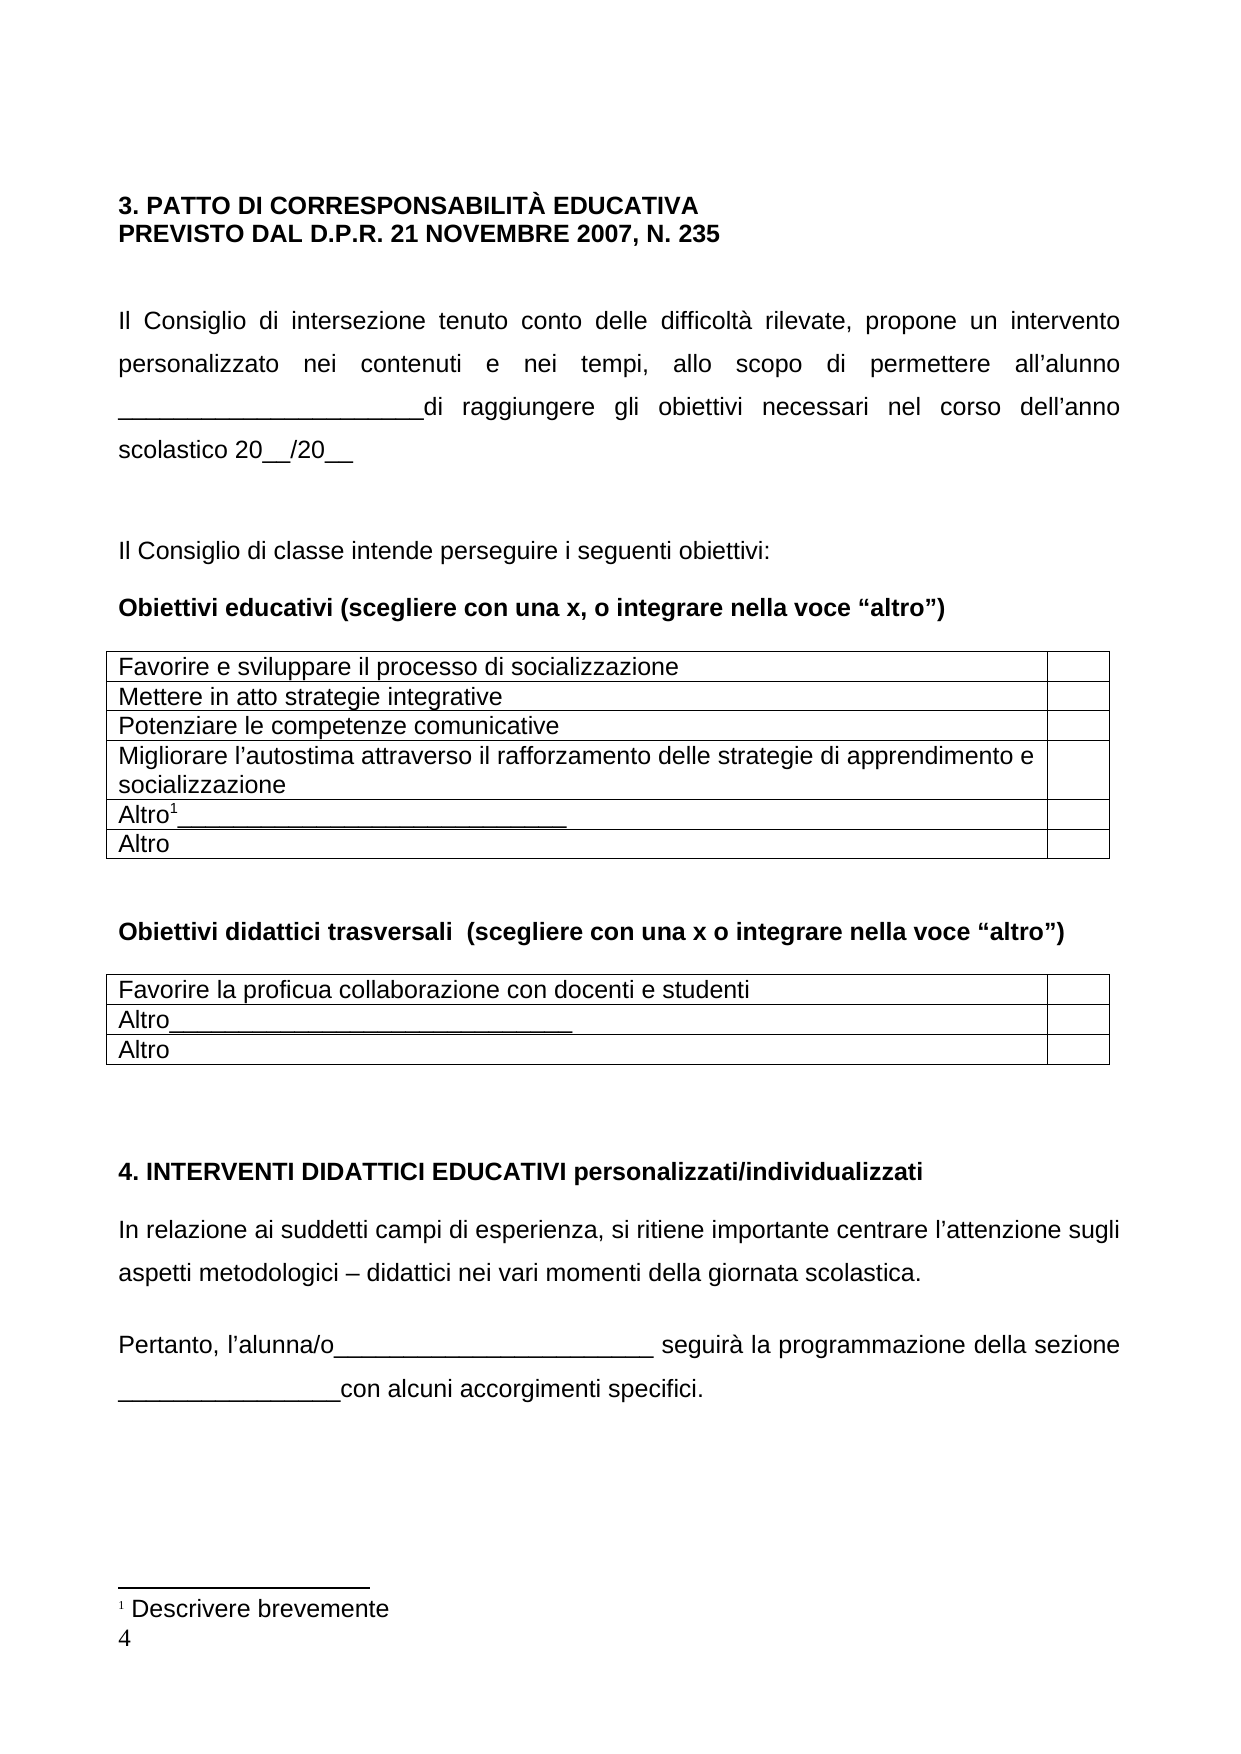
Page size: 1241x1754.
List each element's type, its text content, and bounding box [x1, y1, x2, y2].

text Il Consiglio di classe intende perseguire i seguenti obiettivi: [118, 536, 1122, 564]
text In relazione ai suddetti campi di esperienza, si ritiene importante centrare l’attenzione sugli aspetti metodologici – didattici nei vari momenti della giornata scolastica. [118, 1215, 1122, 1287]
text Il Consiglio di intersezione tenuto conto delle difficoltà rilevate, propone un intervento personalizzato nei contenuti e nei tempi, allo scopo di permettere all’alunno ______________________di raggiungere gli obiettivi necessari nel corso dell’anno scolastico 20__/20__ [118, 306, 1122, 464]
table_cell Altro____________________________ [107, 800, 1047, 828]
table_header [1048, 652, 1109, 681]
text PREVISTO DAL D.P.R. 21 NOVEMBRE 2007, N. 235 [118, 219, 1122, 248]
table_cell [1048, 682, 1109, 710]
table_header [1048, 975, 1109, 1004]
table_cell Migliorare l’autostima attraverso il rafforzamento delle strategie di apprendimento e socializzazione [107, 741, 1047, 799]
table_cell [1048, 800, 1109, 828]
text Obiettivi educativi (scegliere con una x, o integrare nella voce “altro”) [118, 593, 1133, 622]
table_cell Potenziare le competenze comunicative [107, 711, 1047, 740]
table_header Favorire e sviluppare il processo di socializzazione [107, 652, 1047, 681]
table_header Favorire la proficua collaborazione con docenti e studenti [107, 975, 1047, 1004]
text 3. PATTO DI CORRESPONSABILITÀ EDUCATIVA [118, 191, 1122, 219]
text Obiettivi didattici trasversali (scegliere con una x o integrare nella voce “altro”) [118, 917, 1122, 946]
text Pertanto, l’alunna/o_______________________ seguirà la programmazione della sezione ________________con alcuni accorgimenti specifici. [118, 1330, 1122, 1402]
table_cell [1048, 741, 1109, 799]
table_cell [1048, 711, 1109, 740]
table_cell [1048, 1005, 1109, 1034]
table_cell Altro [107, 830, 1047, 858]
table_cell Mettere in atto strategie integrative [107, 682, 1047, 710]
table_cell [1048, 830, 1109, 858]
table_cell Altro [107, 1035, 1047, 1064]
table_cell Altro_____________________________ [107, 1005, 1047, 1034]
table_cell [1048, 1035, 1109, 1064]
text 4. INTERVENTI DIDATTICI EDUCATIVI personalizzati/individualizzati [118, 1157, 1122, 1186]
